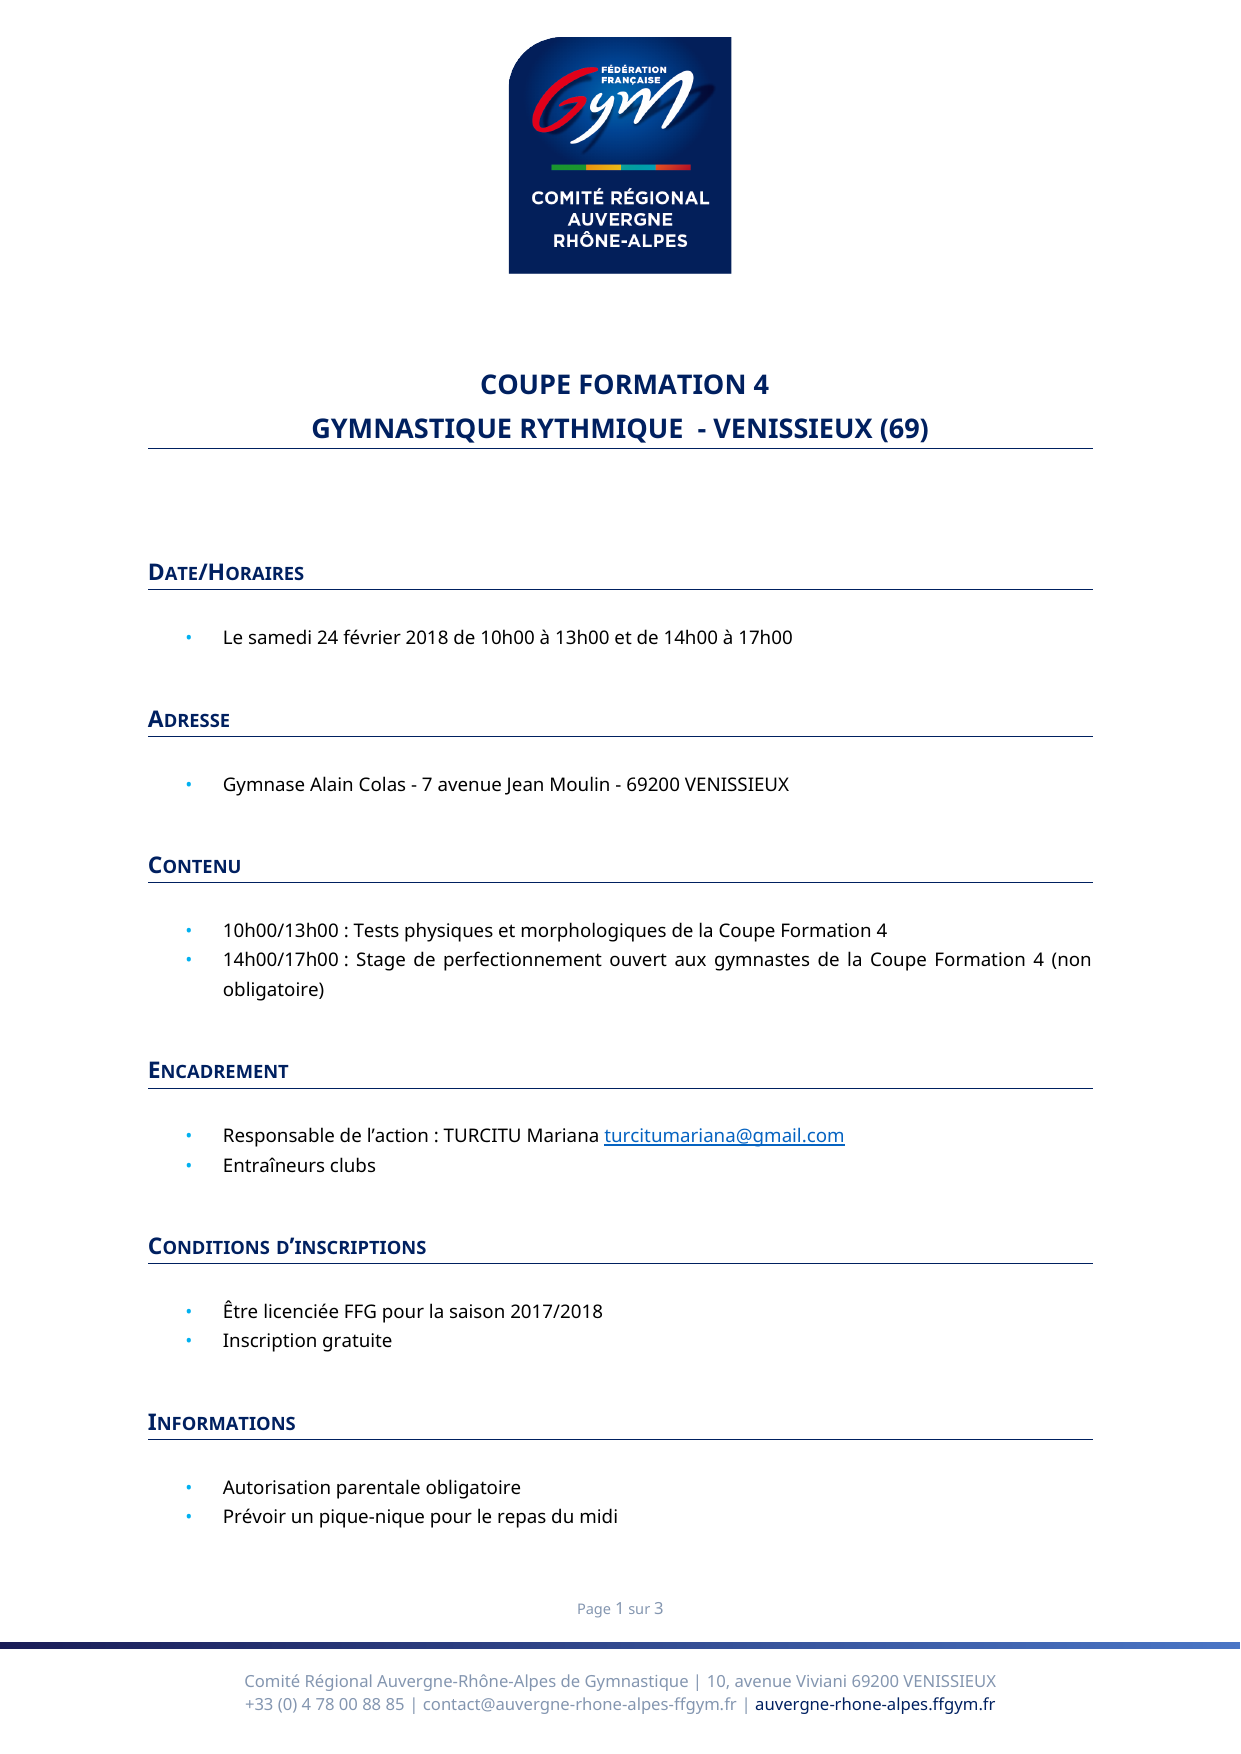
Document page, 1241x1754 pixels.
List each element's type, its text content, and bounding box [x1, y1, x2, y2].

list Responsable de l’action : TURCITU Mariana turcitumariana@gmail.com [185, 1123, 1093, 1148]
text Date/Horaires [148, 556, 1093, 589]
text Adresse [148, 703, 1093, 736]
text Contenu [148, 849, 1093, 882]
list Gymnase Alain Colas - 7 avenue Jean Moulin - 69200 VENISSIEUX [185, 771, 1093, 796]
text Conditions d’inscriptions [148, 1230, 1093, 1263]
list Inscription gratuite [185, 1328, 1093, 1353]
text Encadrement [148, 1054, 1093, 1088]
list Autorisation parentale obligatoire [185, 1474, 1093, 1500]
text COUPE FORMATION 4 [148, 366, 1093, 403]
list 10h00/13h00 : Tests physiques et morphologiques de la Coupe Formation 4 [185, 917, 1093, 943]
text GYMNASTIQUE RYTHMIQUE - VENISSIEUX (69) [148, 409, 1093, 448]
list Être licenciée FFG pour la saison 2017/2018 [185, 1298, 1093, 1324]
text Informations [148, 1406, 1093, 1439]
list Prévoir un pique-nique pour le repas du midi [185, 1503, 1093, 1529]
list 14h00/17h00 : Stage de perfectionnement ouvert aux gymnastes de la Coupe Formation 4 (non obligatoire) [185, 947, 1093, 1002]
list Entraîneurs clubs [185, 1152, 1093, 1177]
picture [508, 37, 732, 274]
list Le samedi 24 février 2018 de 10h00 à 13h00 et de 14h00 à 17h00 [185, 624, 1093, 650]
